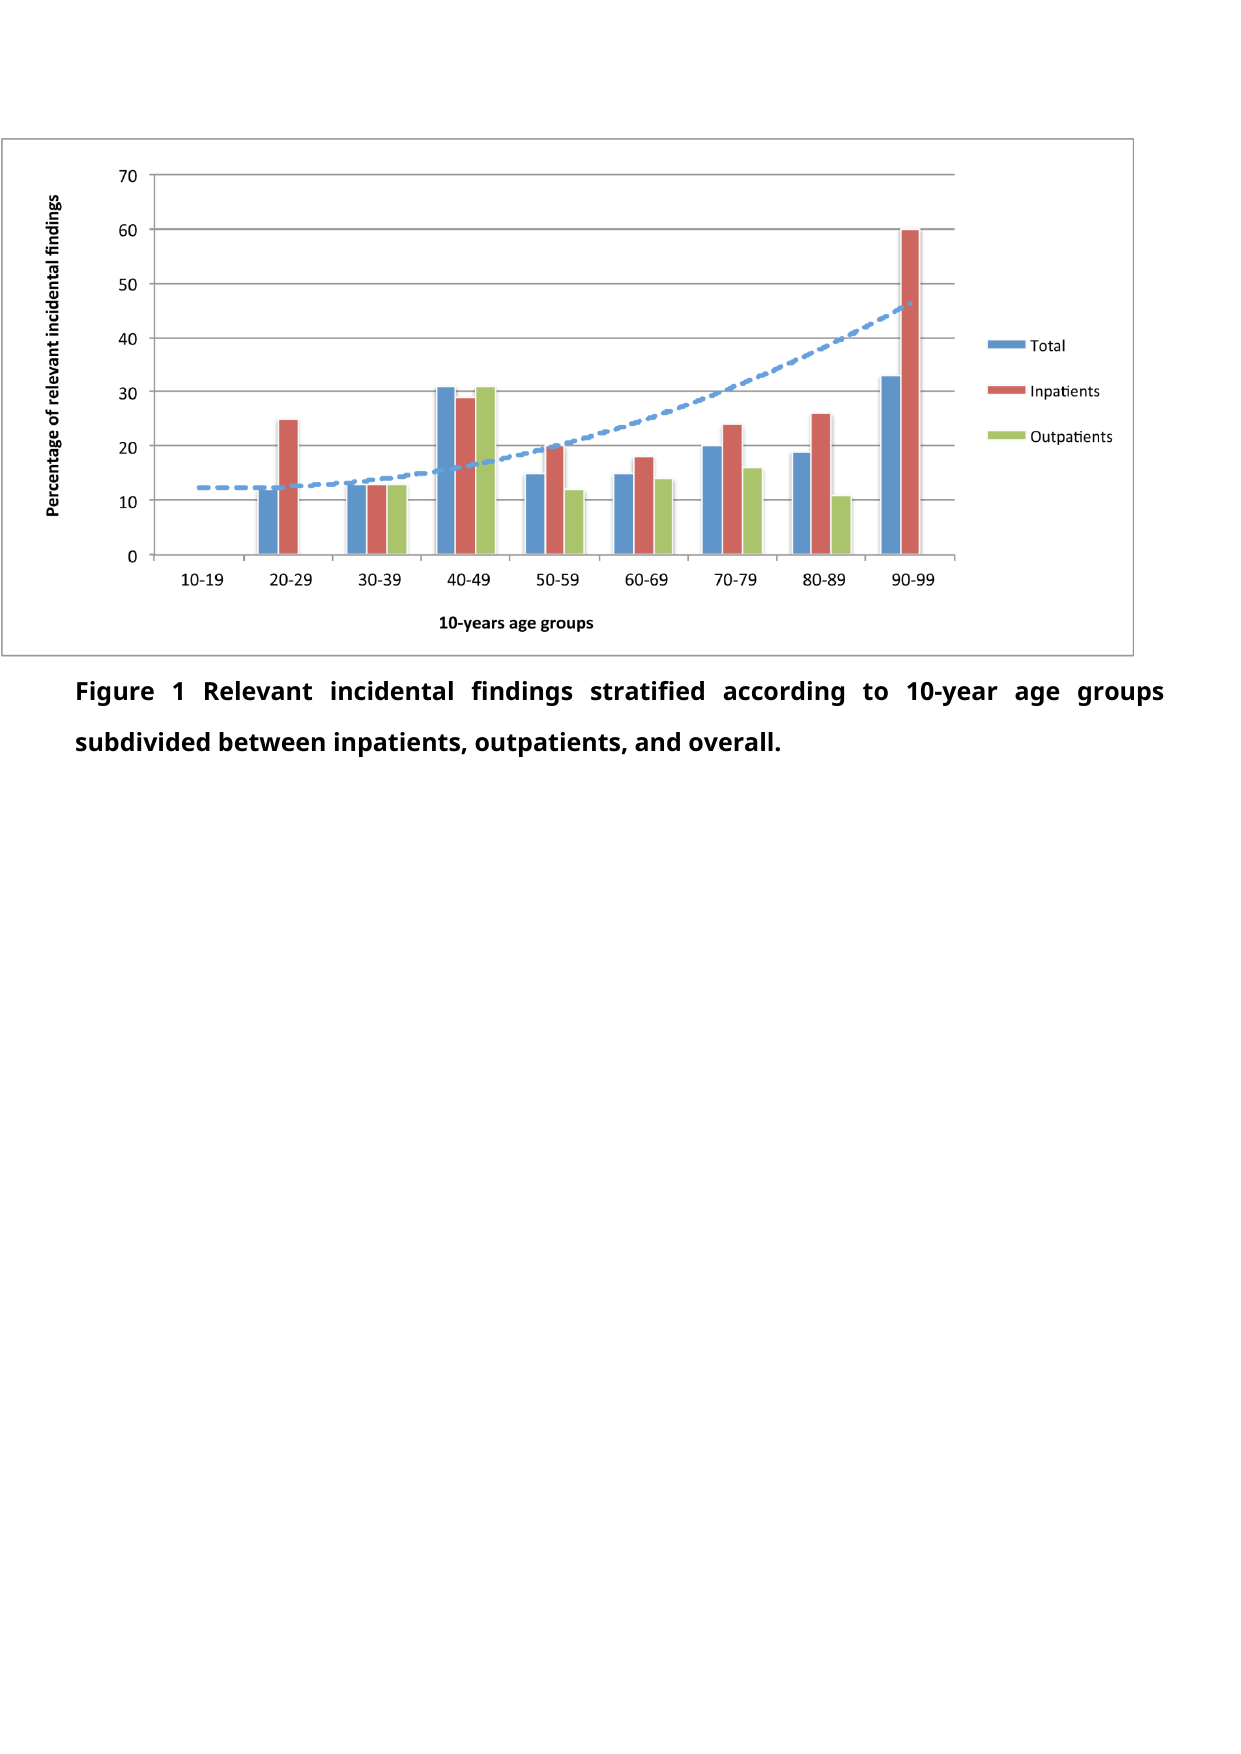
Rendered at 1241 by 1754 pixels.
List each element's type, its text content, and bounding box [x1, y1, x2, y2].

picture [0, 137, 1134, 657]
